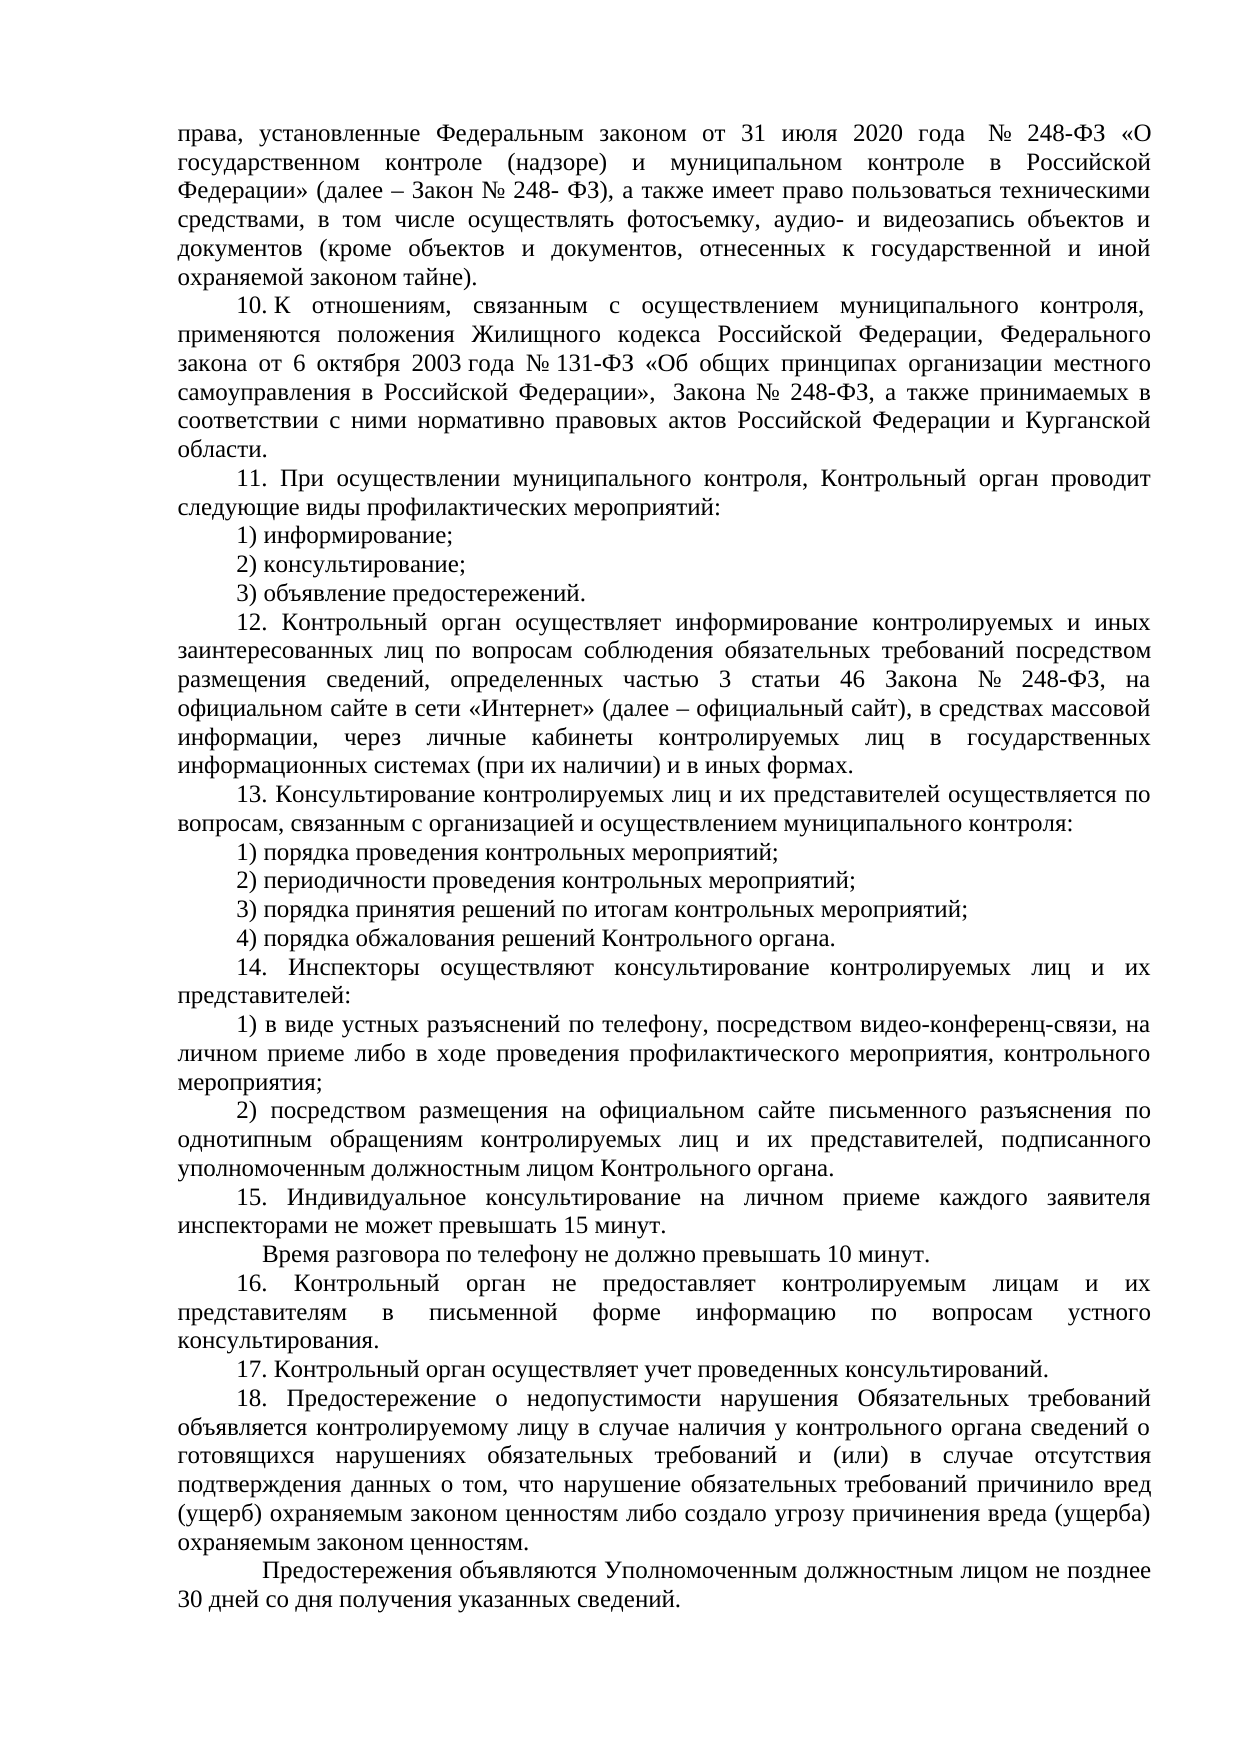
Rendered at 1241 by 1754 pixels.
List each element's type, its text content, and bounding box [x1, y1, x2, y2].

text 1) порядка проведения контрольных мероприятий; [177, 837, 1152, 866]
text 3) порядка принятия решений по итогам контрольных мероприятий; [177, 894, 1152, 923]
text 14. Инспекторы осуществляют консультирование контролируемых лиц и их представителей: [177, 952, 1152, 1009]
text 12. Контрольный орган осуществляет информирование контролируемых и иных заинтересованных лиц по вопросам соблюдения обязательных требований посредством размещения сведений, определенных частью 3 статьи 46 Закона № 248-ФЗ, на официальном сайте в сети «Интернет» (далее – официальный сайт), в средствах массовой информации, через личные кабинеты контролируемых лиц в государственных информационных системах (при их наличии) и в иных формах. [177, 607, 1152, 779]
text 10. К отношениям, связанным с осуществлением муниципального контроля, применяются положения Жилищного кодекса Российской Федерации, Федерального закона от 6 октября 2003 года № 131-ФЗ «Об общих принципах организации местного самоуправления в Российской Федерации», Закона № 248-ФЗ, а также принимаемых в соответствии с ними нормативно правовых актов Российской Федерации и Курганской области. [177, 291, 1152, 463]
text 3) объявление предостережений. [177, 578, 1152, 607]
text 2) посредством размещения на официальном сайте письменного разъяснения по однотипным обращениям контролируемых лиц и их представителей, подписанного уполномоченным должностным лицом Контрольного органа. [177, 1096, 1152, 1182]
text 2) периодичности проведения контрольных мероприятий; [177, 866, 1152, 894]
text 4) порядка обжалования решений Контрольного органа. [177, 923, 1152, 952]
text 2) консультирование; [177, 549, 1152, 578]
text 13. Консультирование контролируемых лиц и их представителей осуществляется по вопросам, связанным с организацией и осуществлением муниципального контроля: [177, 779, 1152, 837]
text 1) в виде устных разъяснений по телефону, посредством видео-конференц-связи, на личном приеме либо в ходе проведения профилактического мероприятия, контрольного мероприятия; [177, 1009, 1152, 1096]
text 18. Предостережение о недопустимости нарушения Обязательных требований объявляется контролируемому лицу в случае наличия у контрольного органа сведений о готовящихся нарушениях обязательных требований и (или) в случае отсутствия подтверждения данных о том, что нарушение обязательных требований причинило вред (ущерб) охраняемым законом ценностям либо создало угрозу причинения вреда (ущерба) охраняемым законом ценностям. [177, 1383, 1152, 1556]
text 15. Индивидуальное консультирование на личном приеме каждого заявителя инспекторами не может превышать 15 минут. [177, 1182, 1152, 1239]
text Время разговора по телефону не должно превышать 10 минут. [177, 1239, 1152, 1268]
text 11. При осуществлении муниципального контроля, Контрольный орган проводит следующие виды профилактических мероприятий: [177, 463, 1152, 521]
text 1) информирование; [177, 521, 1152, 549]
text 17. Контрольный орган осуществляет учет проведенных консультирований. [177, 1354, 1152, 1383]
text права, установленные Федеральным законом от 31 июля 2020 года № 248-ФЗ «О государственном контроле (надзоре) и муниципальном контроле в Российской Федерации» (далее – Закон № 248- ФЗ), а также имеет право пользоваться техническими средствами, в том числе осуществлять фотосъемку, аудио- и видеозапись объектов и документов (кроме объектов и документов, отнесенных к государственной и иной охраняемой законом тайне). [177, 118, 1152, 291]
text 16. Контрольный орган не предоставляет контролируемым лицам и их представителям в письменной форме информацию по вопросам устного консультирования. [177, 1268, 1152, 1354]
text Предостережения объявляются Уполномоченным должностным лицом не позднее 30 дней со дня получения указанных сведений. [177, 1556, 1152, 1613]
